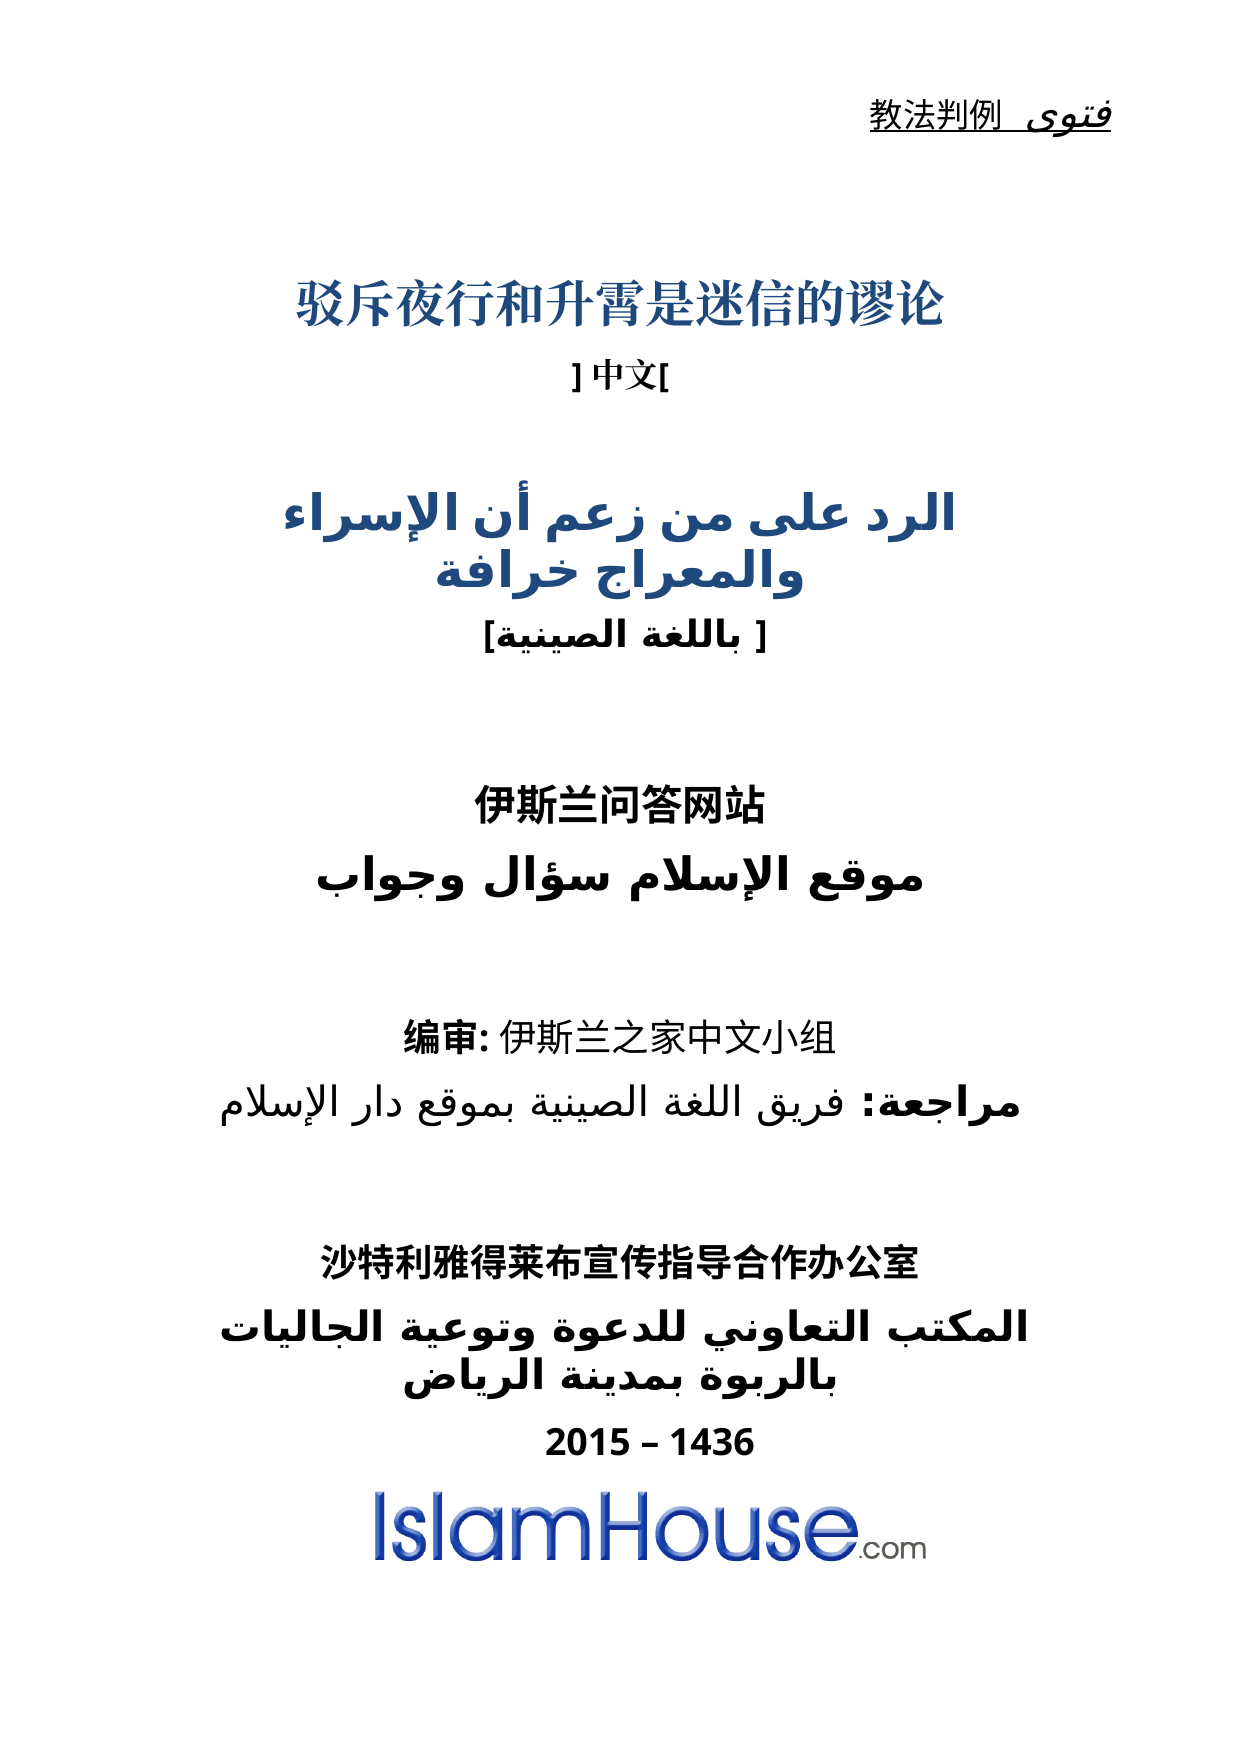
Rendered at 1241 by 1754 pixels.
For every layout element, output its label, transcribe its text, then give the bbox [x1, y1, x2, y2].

text 驳斥夜行和升霄是迷信的谬论 [187, 265, 1053, 337]
text مراجعة: فريق اللغة الصينية بموقع دار الإسلام [187, 1078, 1053, 1126]
text 2015 – 1436 [187, 1415, 1053, 1466]
picture [358, 1478, 942, 1574]
subtitle الرد على من زعم أن الإسراء والمعراج خرافة [187, 483, 1053, 598]
text [باللغة الصينية ] [187, 607, 1053, 658]
text موقع الإسلام سؤال وجواب [187, 848, 1053, 901]
text 编审: 伊斯兰之家中文小组 [187, 1007, 1053, 1062]
text 伊斯兰问答网站 [187, 772, 1053, 832]
text ] 中文[ [187, 349, 1053, 397]
text 沙特利雅得莱布宣传指导合作办公室 [187, 1232, 1053, 1287]
text المكتب التعاوني للدعوة وتوعية الجاليات بالربوة بمدينة الرياض [187, 1302, 1053, 1399]
